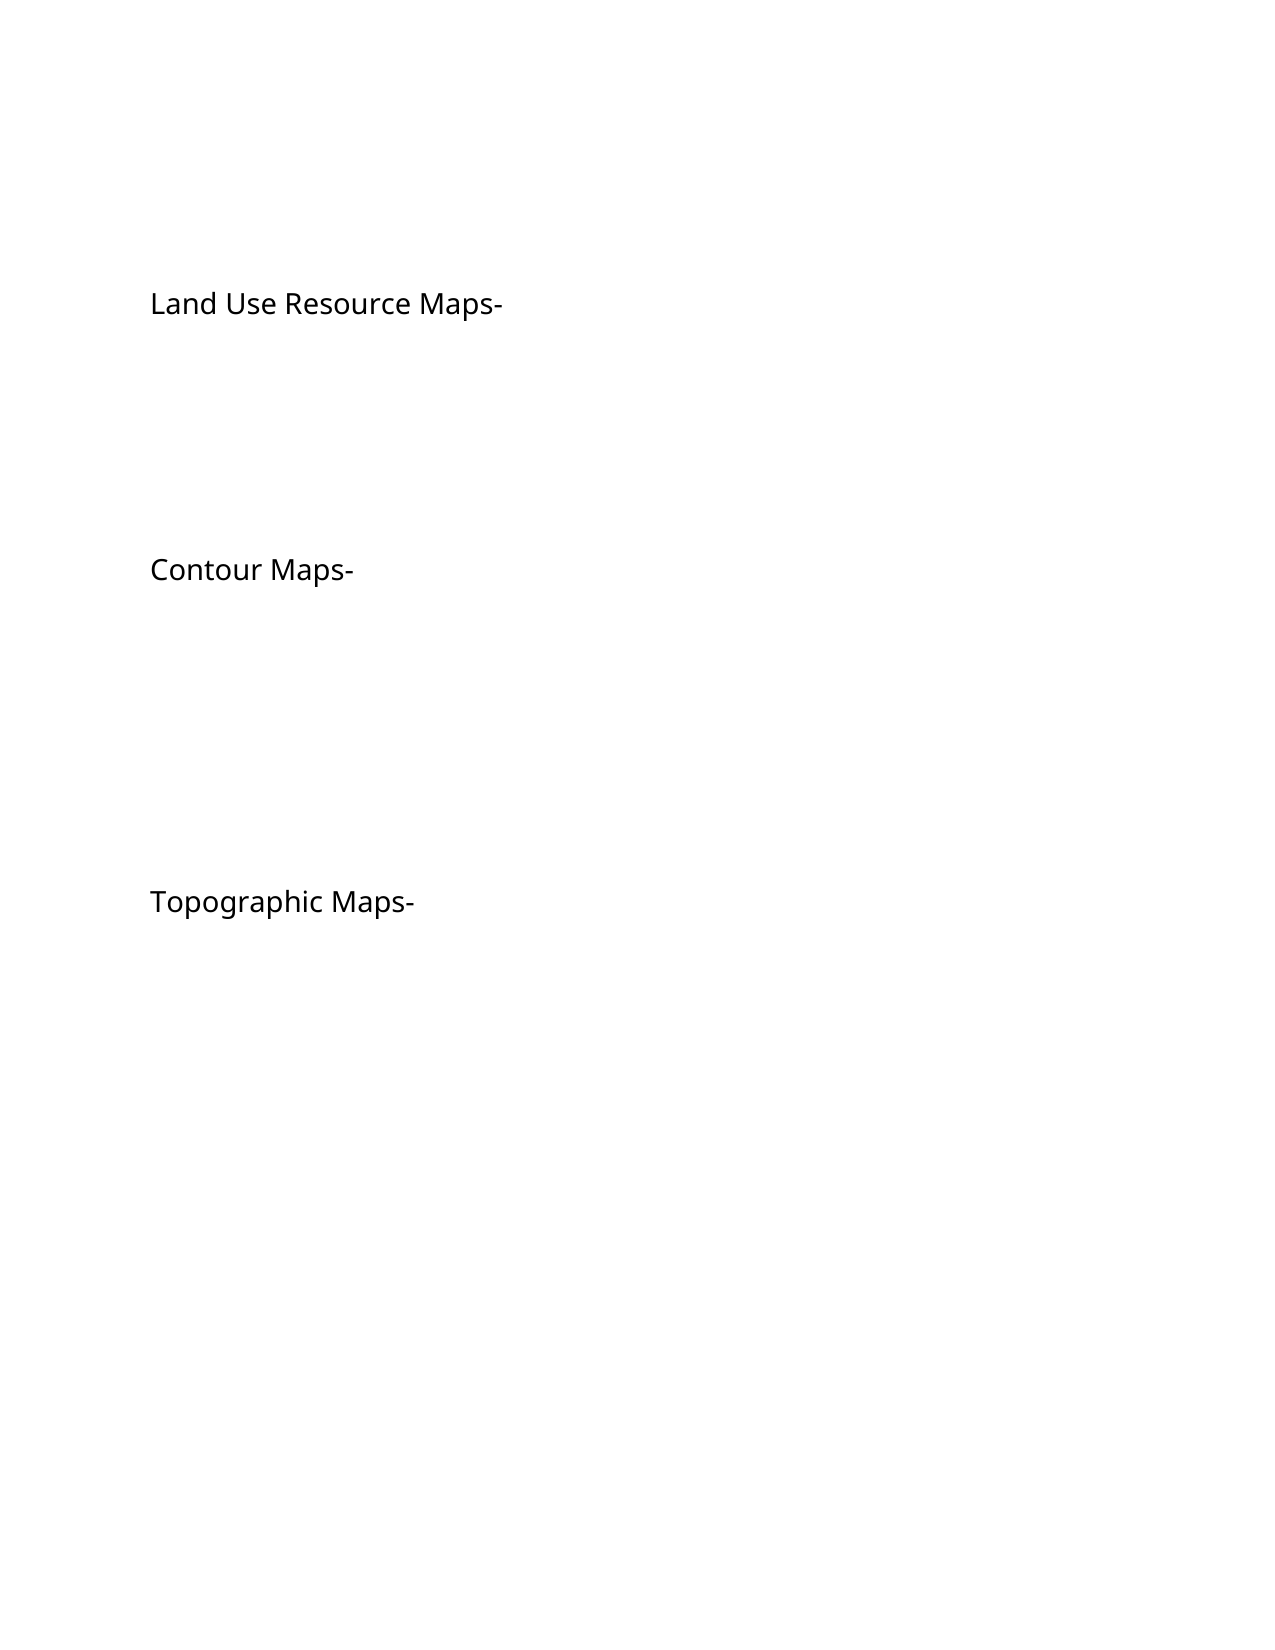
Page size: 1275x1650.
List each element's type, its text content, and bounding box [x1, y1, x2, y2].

text Topographic Maps- [150, 881, 1125, 921]
text Land Use Resource Maps- [150, 283, 1125, 323]
text Contour Maps- [150, 549, 1125, 588]
